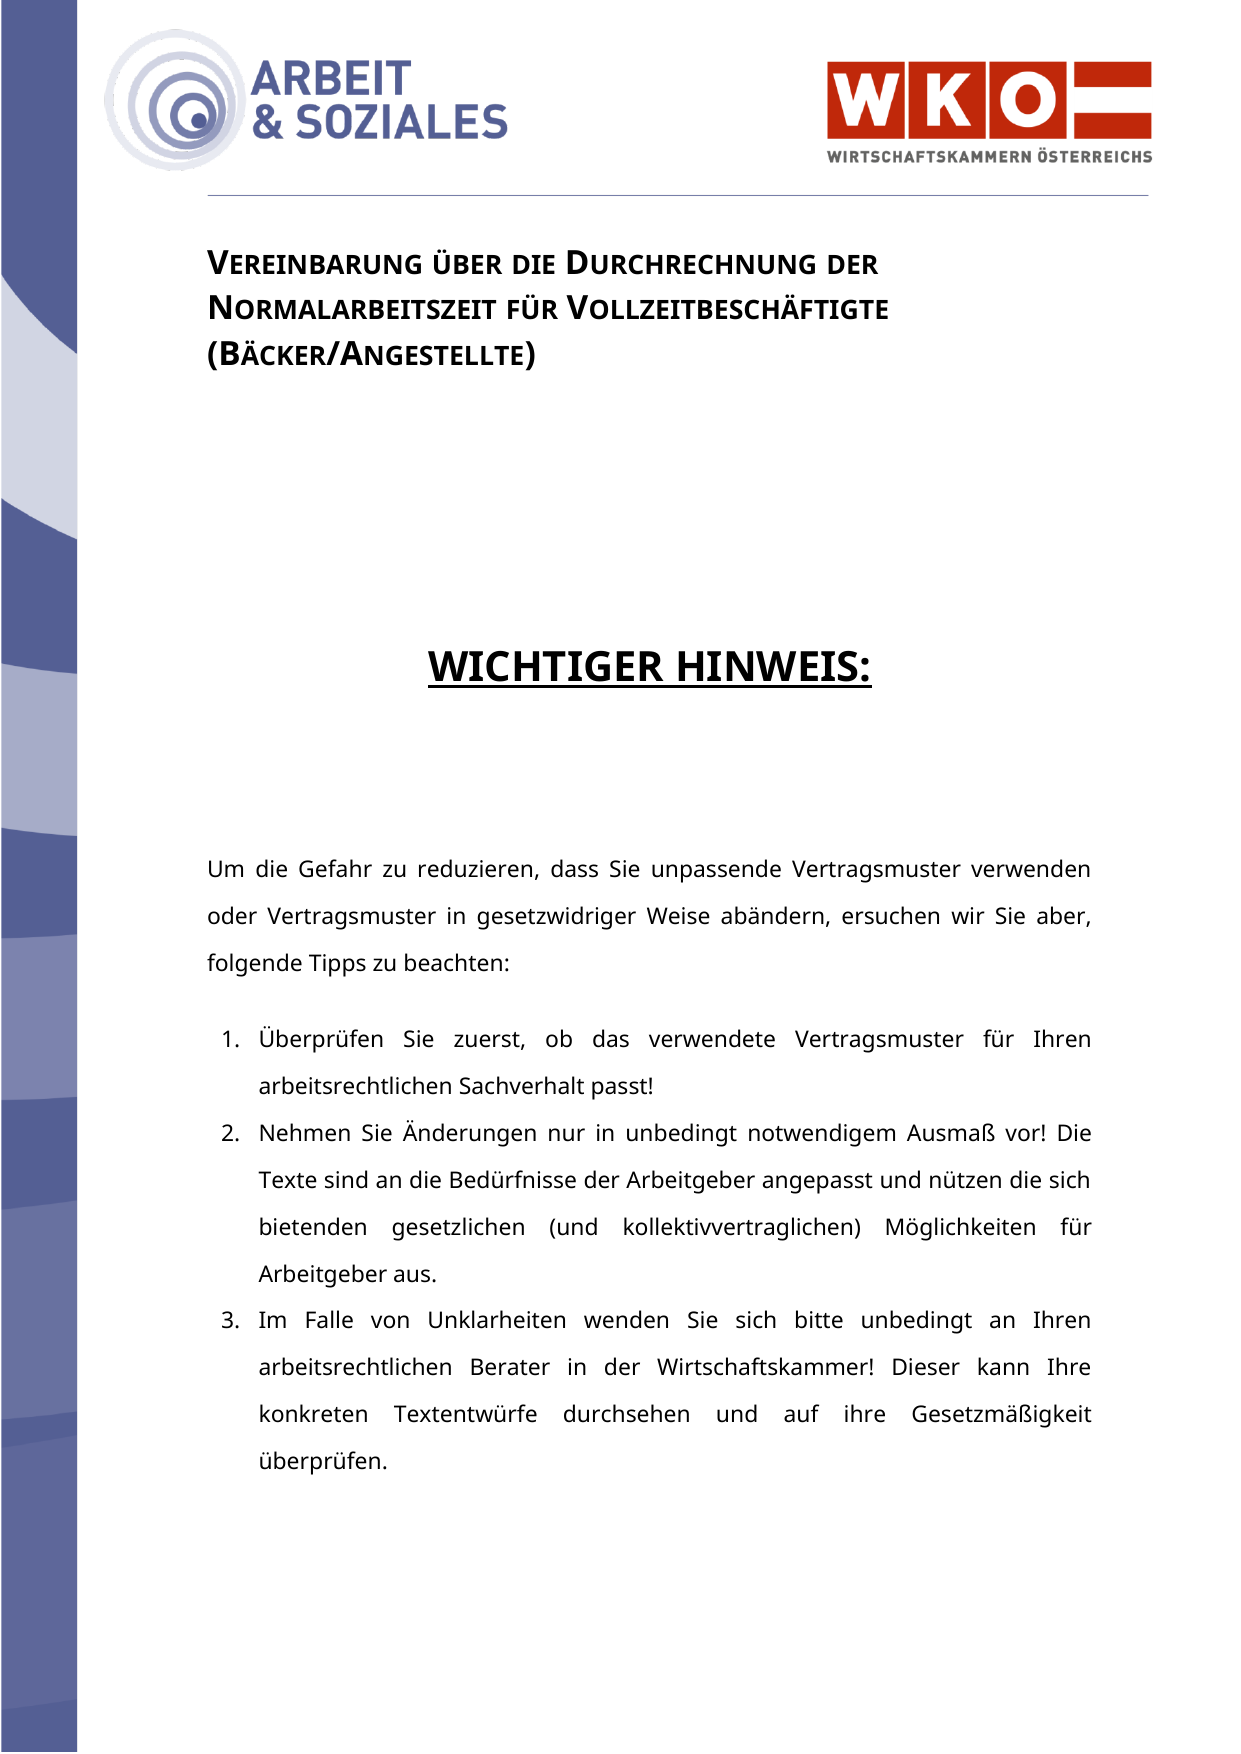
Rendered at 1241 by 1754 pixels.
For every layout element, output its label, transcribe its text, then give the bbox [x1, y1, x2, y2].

list Im Falle von Unklarheiten wenden Sie sich bitte unbedingt an Ihren arbeitsrechtlichen Berater in der Wirtschaftskammer! Dieser kann Ihre konkreten Textentwürfe durchsehen und auf ihre Gesetzmäßigkeit überprüfen. [221, 1304, 1092, 1476]
text Vereinbarung über die Durchrechnung der Normalarbeitszeit für Vollzeitbeschäftigte (Bäcker/Angestellte) [207, 199, 1092, 375]
list Nehmen Sie Änderungen nur in unbedingt notwendigem Ausmaß vor! Die Texte sind an die Bedürfnisse der Arbeitgeber angepasst und nützen die sich bietenden gesetzlichen (und kollektivvertraglichen) Möglichkeiten für Arbeitgeber aus. [221, 1117, 1092, 1289]
text Um die Gefahr zu reduzieren, dass Sie unpassende Vertragsmuster verwenden oder Vertragsmuster in gesetzwidriger Weise abändern, ersuchen wir Sie aber, folgende Tipps zu beachten: [207, 853, 1092, 978]
picture [0, 0, 1162, 1748]
list Überprüfen Sie zuerst, ob das verwendete Vertragsmuster für Ihren arbeitsrechtlichen Sachverhalt passt! [221, 1023, 1092, 1101]
text WICHTIGER HINWEIS: [207, 637, 1092, 694]
